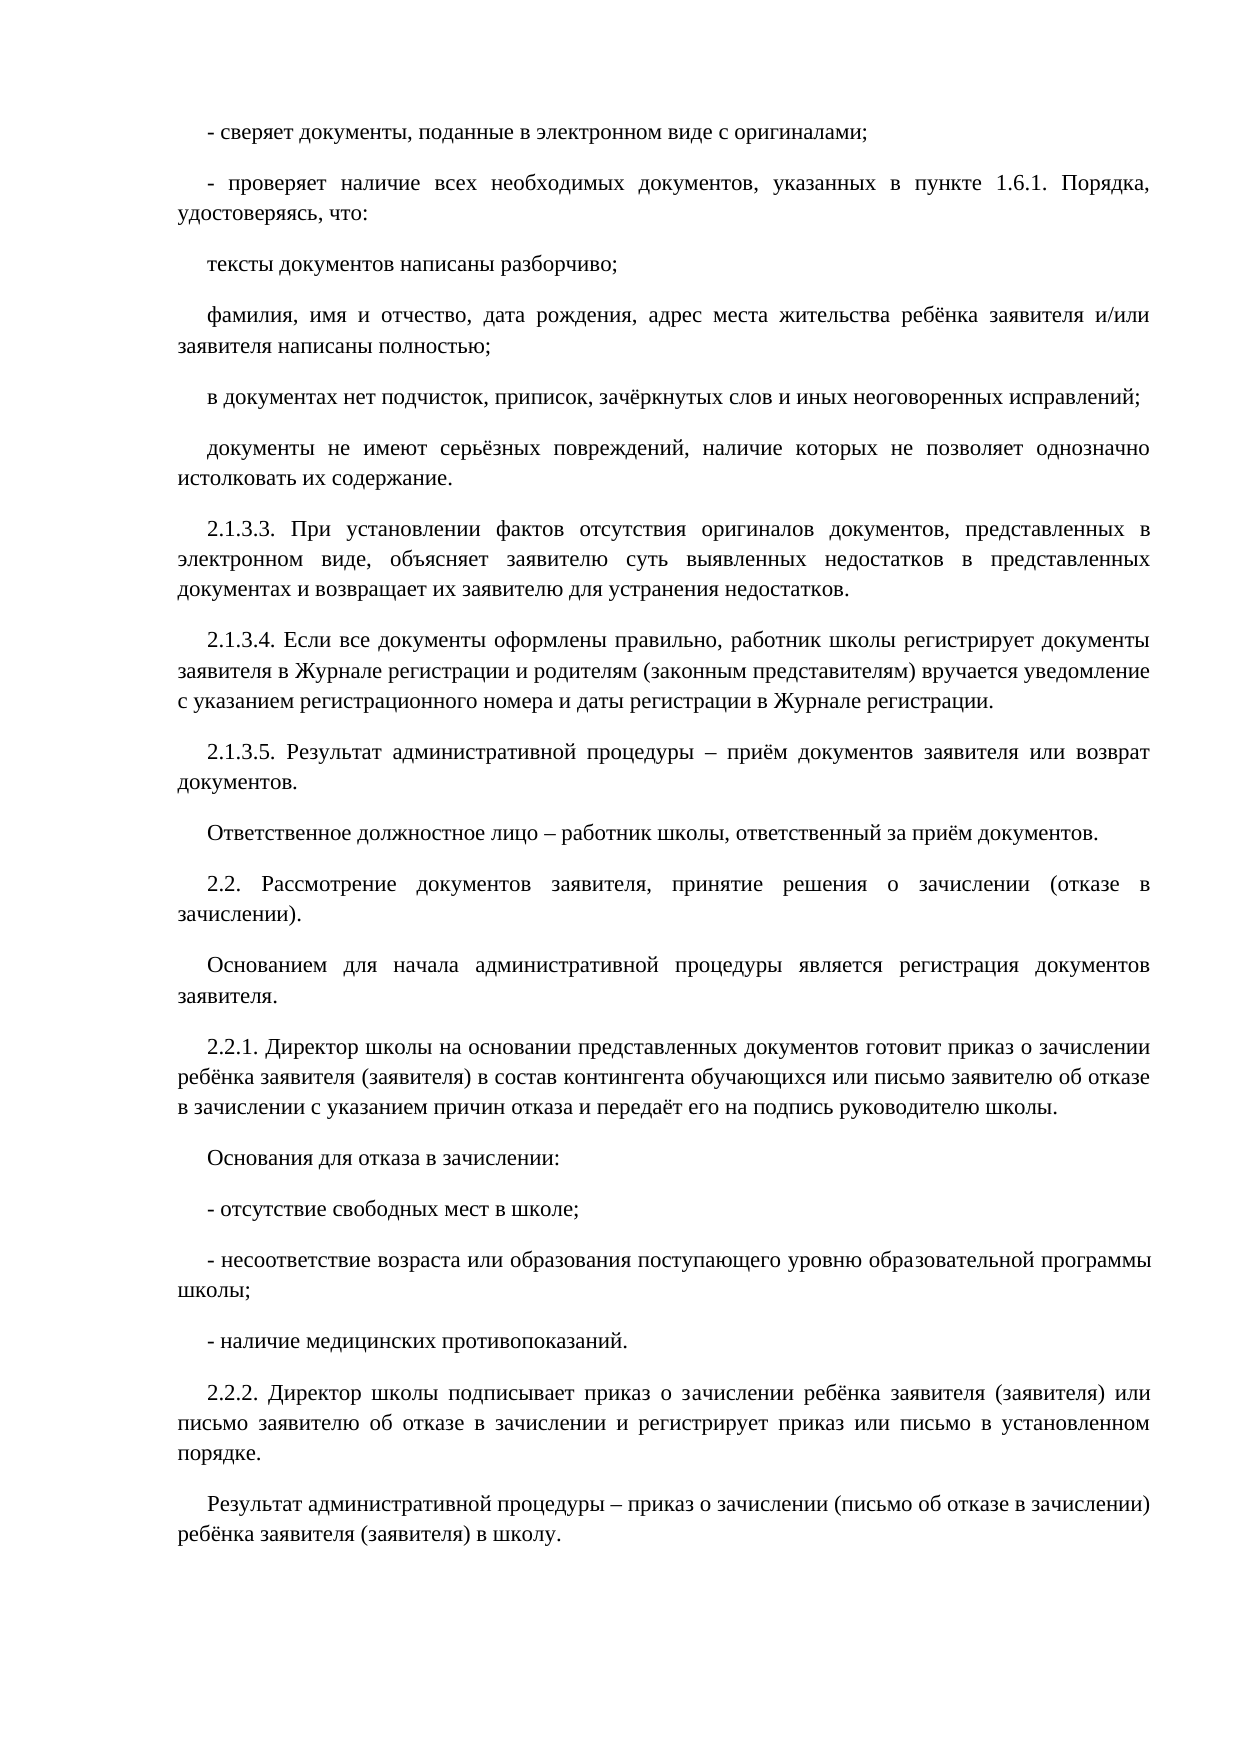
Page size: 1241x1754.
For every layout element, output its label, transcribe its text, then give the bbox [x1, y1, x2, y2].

text - несоответствие возраста или образования поступающего уровню образовательной программы школы; [177, 1246, 1152, 1303]
text фамилия, имя и отчество, дата рождения, адрес места жительства ребёнка заявителя и/или заявителя написаны полностью; [177, 301, 1152, 358]
text Основанием для начала административной процедуры является регистрация документов заявителя. [177, 951, 1152, 1008]
text 2.2.2. Директор школы подписывает приказ о зачислении ребёнка заявителя (заявителя) или письмо заявителю об отказе в зачислении и регистрирует приказ или письмо в установленном порядке. [177, 1378, 1152, 1465]
text - проверяет наличие всех необходимых документов, указанных в пункте 1.6.1. Порядка, удостоверяясь, что: [177, 169, 1152, 226]
text 2.2.1. Директор школы на основании представленных документов готовит приказ о зачислении ребёнка заявителя (заявителя) в состав контингента обучающихся или письмо заявителю об отказе в зачислении с указанием причин отказа и передаёт его на подпись руководителю школы. [177, 1033, 1152, 1119]
text в документах нет подчисток, приписок, зачёркнутых слов и иных неоговоренных исправлений; [177, 383, 1152, 409]
text 2.1.3.3. При установлении фактов отсутствия оригиналов документов, представленных в электронном виде, объясняет заявителю суть выявленных недостатков в представленных документах и возвращает их заявителю для устранения недостатков. [177, 515, 1152, 602]
text Результат административной процедуры – приказ о зачислении (письмо об отказе в зачислении) ребёнка заявителя (заявителя) в школу. [177, 1490, 1152, 1547]
text тексты документов написаны разборчиво; [177, 250, 1152, 277]
text 2.1.3.5. Результат административной процедуры – приём документов заявителя или возврат документов. [177, 738, 1152, 794]
text - наличие медицинских противопоказаний. [177, 1327, 1152, 1354]
text Ответственное должностное лицо – работник школы, ответственный за приём документов. [177, 819, 1152, 846]
text 2.1.3.4. Если все документы оформлены правильно, работник школы регистрирует документы заявителя в Журнале регистрации и родителям (законным представителям) вручается уведомление с указанием регистрационного номера и даты регистрации в Журнале регистрации. [177, 626, 1152, 713]
text 2.2. Рассмотрение документов заявителя, принятие решения о зачислении (отказе в зачислении). [177, 870, 1152, 927]
text - отсутствие свободных мест в школе; [177, 1195, 1152, 1222]
text - сверяет документы, поданные в электронном виде с оригиналами; [177, 118, 1152, 144]
text Основания для отказа в зачислении: [177, 1144, 1152, 1171]
text документы не имеют серьёзных повреждений, наличие которых не позволяет однозначно истолковать их содержание. [177, 434, 1152, 490]
